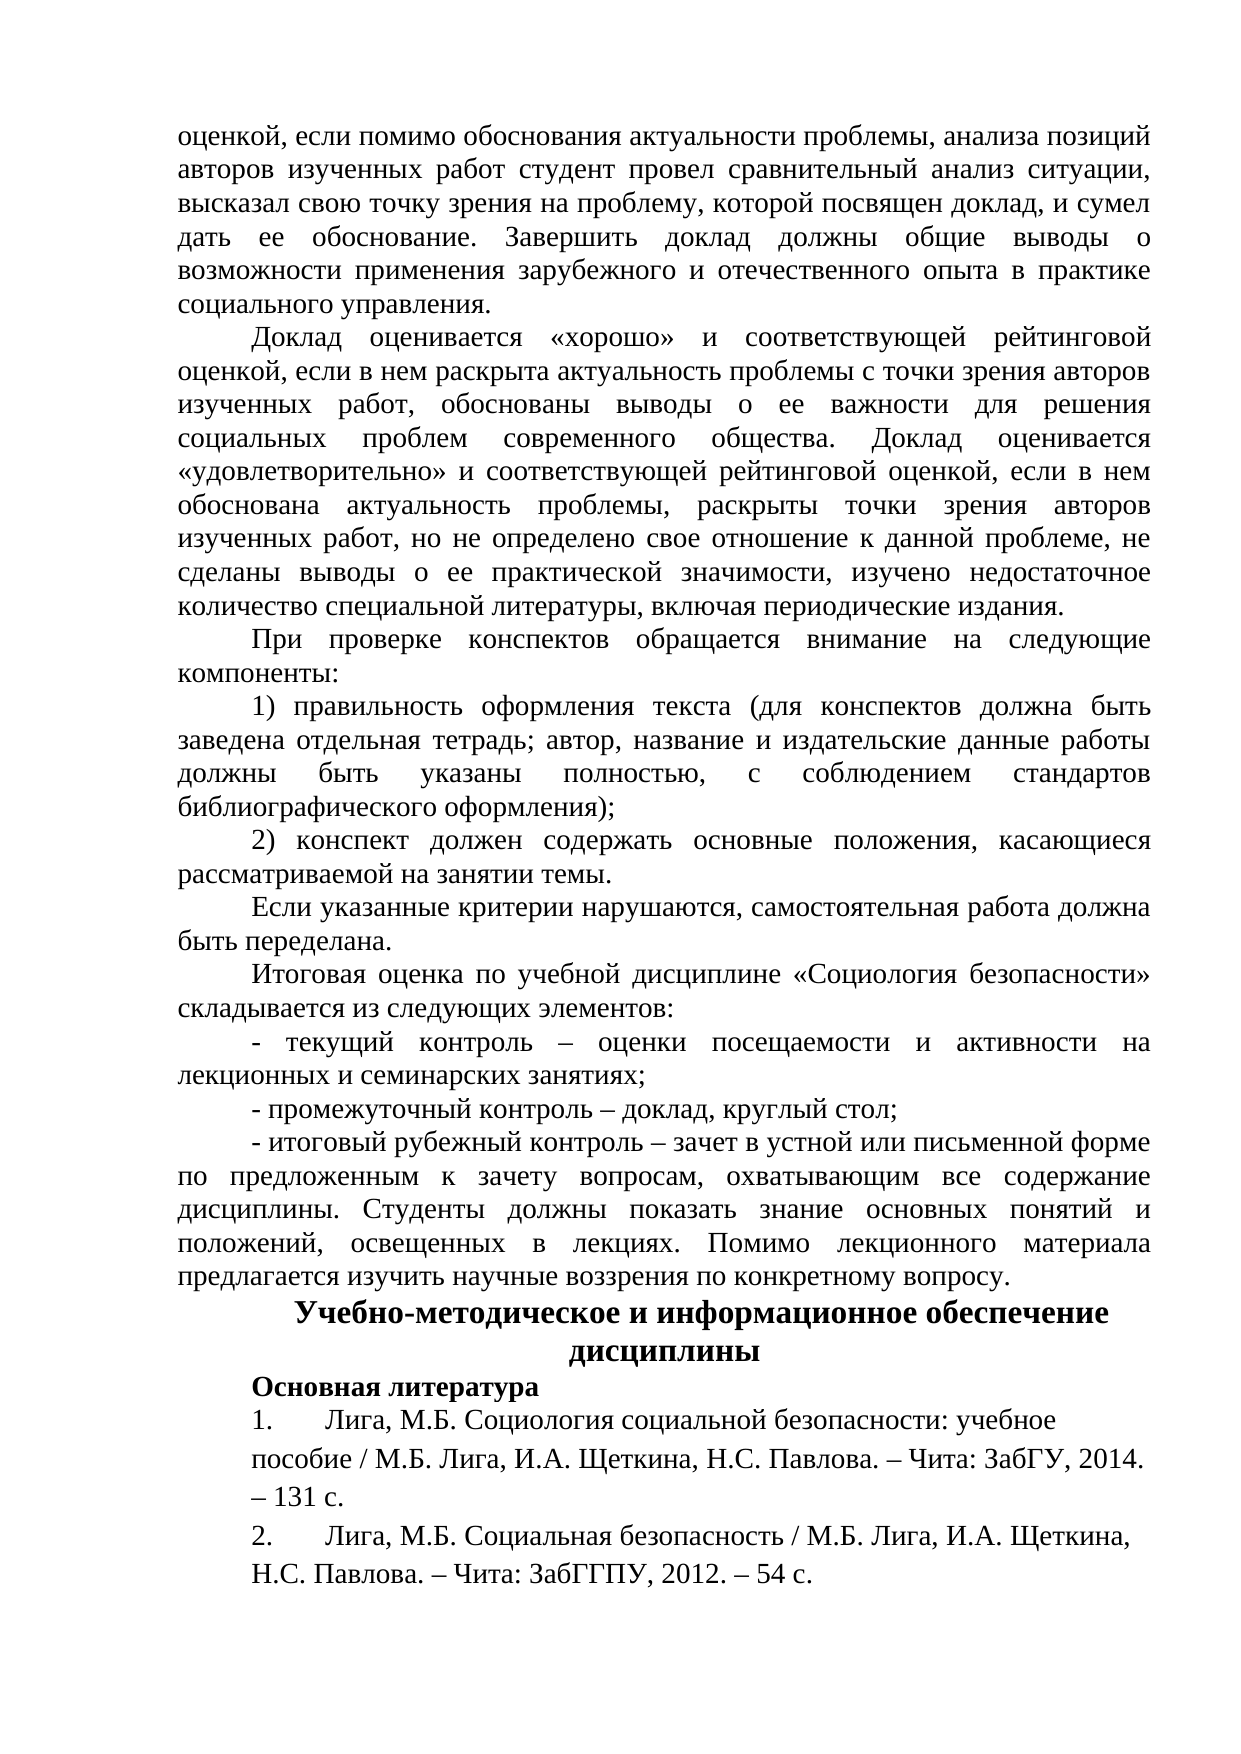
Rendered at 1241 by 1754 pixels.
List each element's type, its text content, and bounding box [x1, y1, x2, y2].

text - текущий контроль – оценки посещаемости и активности на лекционных и семинарских занятиях; [177, 1024, 1152, 1091]
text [177, 118, 1152, 319]
text Итоговая оценка по учебной дисциплине «Социология безопасности» складывается из следующих элементов: [177, 957, 1152, 1024]
text Доклад оценивается «хорошо» и соответствующей рейтинговой оценкой, если в нем раскрыта актуальность проблемы с точки зрения авторов изученных работ, обоснованы выводы о ее важности для решения социальных проблем современного общества. Доклад оценивается «удовлетворительно» и соответствующей рейтинговой оценкой, если в нем обоснована актуальность проблемы, раскрыты точки зрения авторов изученных работ, но не определено свое отношение к данной проблеме, не сделаны выводы о ее практической значимости, изучено недостаточное количество специальной литературы, включая периодические издания. [177, 319, 1152, 621]
text 2) конспект должен содержать основные положения, касающиеся рассматриваемой на занятии темы. [177, 822, 1152, 889]
text Основная литература [177, 1369, 1152, 1402]
text При проверке конспектов обращается внимание на следующие компоненты: [177, 621, 1152, 688]
list 1. Лига, М.Б. Социология социальной безопасности: учебное пособие / М.Б. Лига, И.А. Щеткина, Н.С. Павлова. – Чита: ЗабГУ, 2014. – 131 с. [251, 1402, 1152, 1513]
text 1) правильность оформления текста (для конспектов должна быть заведена отдельная тетрадь; автор, название и издательские данные работы должны быть указаны полностью, с соблюдением стандартов библиографического оформления); [177, 688, 1152, 822]
text - итоговый рубежный контроль – зачет в устной или письменной форме по предложенным к зачету вопросам, охватывающим все содержание дисциплины. Студенты должны показать знание основных понятий и положений, освещенных в лекциях. Помимо лекционного материала предлагается изучить научные воззрения по конкретному вопросу. [177, 1124, 1152, 1292]
text Учебно-методическое и информационное обеспечение дисциплины [177, 1292, 1152, 1369]
text - промежуточный контроль – доклад, круглый стол; [177, 1091, 1152, 1124]
list 2. Лига, М.Б. Социальная безопасность / М.Б. Лига, И.А. Щеткина, Н.С. Павлова. – Чита: ЗабГГПУ, 2012. – 54 с. [251, 1518, 1152, 1590]
text Если указанные критерии нарушаются, самостоятельная работа должна быть переделана. [177, 889, 1152, 957]
